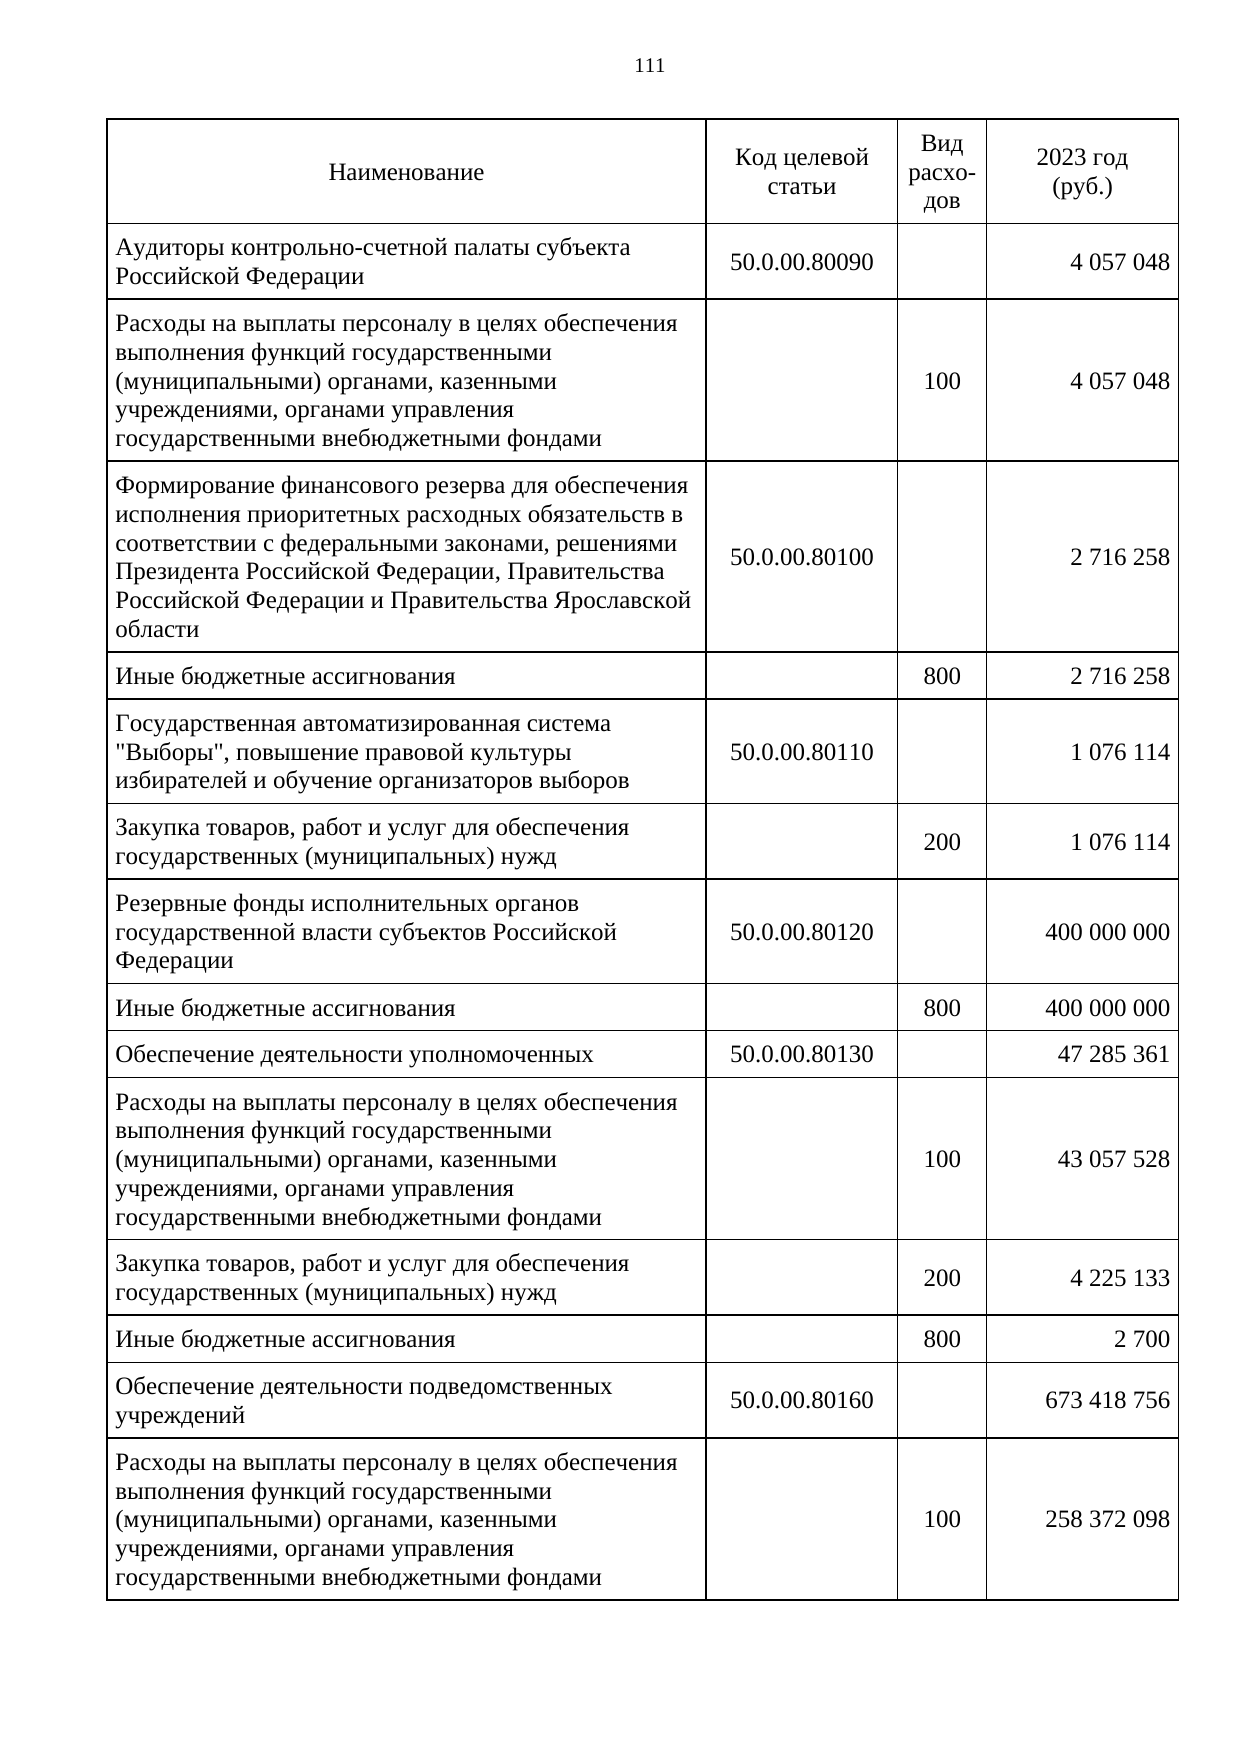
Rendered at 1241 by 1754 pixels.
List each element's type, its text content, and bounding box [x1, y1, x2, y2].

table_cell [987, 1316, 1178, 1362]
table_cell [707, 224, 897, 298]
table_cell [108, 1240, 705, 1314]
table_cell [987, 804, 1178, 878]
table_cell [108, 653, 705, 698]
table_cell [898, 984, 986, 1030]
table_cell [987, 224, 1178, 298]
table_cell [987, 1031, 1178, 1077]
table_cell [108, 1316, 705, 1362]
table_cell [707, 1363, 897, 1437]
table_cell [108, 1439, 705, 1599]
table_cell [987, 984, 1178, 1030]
table_header Вид расхо-дов [898, 120, 986, 223]
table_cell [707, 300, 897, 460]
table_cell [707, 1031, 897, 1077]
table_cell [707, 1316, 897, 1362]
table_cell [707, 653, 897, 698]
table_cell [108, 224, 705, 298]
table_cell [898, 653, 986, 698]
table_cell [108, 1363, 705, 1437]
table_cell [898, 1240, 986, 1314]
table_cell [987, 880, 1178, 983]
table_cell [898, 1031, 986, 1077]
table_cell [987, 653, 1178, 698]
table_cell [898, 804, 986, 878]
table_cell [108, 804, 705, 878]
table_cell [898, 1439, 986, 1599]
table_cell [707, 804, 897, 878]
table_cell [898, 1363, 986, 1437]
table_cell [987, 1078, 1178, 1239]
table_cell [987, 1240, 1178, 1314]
table_header Код целевой статьи [707, 120, 897, 223]
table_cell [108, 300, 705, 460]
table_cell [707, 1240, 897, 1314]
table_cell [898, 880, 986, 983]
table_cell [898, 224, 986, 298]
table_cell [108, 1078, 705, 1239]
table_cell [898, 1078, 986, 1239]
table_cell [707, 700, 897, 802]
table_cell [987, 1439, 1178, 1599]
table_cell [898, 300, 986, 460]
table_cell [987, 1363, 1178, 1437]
table_header Наименование [108, 120, 705, 223]
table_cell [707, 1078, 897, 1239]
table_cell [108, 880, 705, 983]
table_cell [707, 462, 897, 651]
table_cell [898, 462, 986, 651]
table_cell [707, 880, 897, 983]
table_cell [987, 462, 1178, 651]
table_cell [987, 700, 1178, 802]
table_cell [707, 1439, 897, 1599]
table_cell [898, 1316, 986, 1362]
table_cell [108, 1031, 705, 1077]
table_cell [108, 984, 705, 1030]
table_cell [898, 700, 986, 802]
table_header 2023 год (руб.) [987, 120, 1178, 223]
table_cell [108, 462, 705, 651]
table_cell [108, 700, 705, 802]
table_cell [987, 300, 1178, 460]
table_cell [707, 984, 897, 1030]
